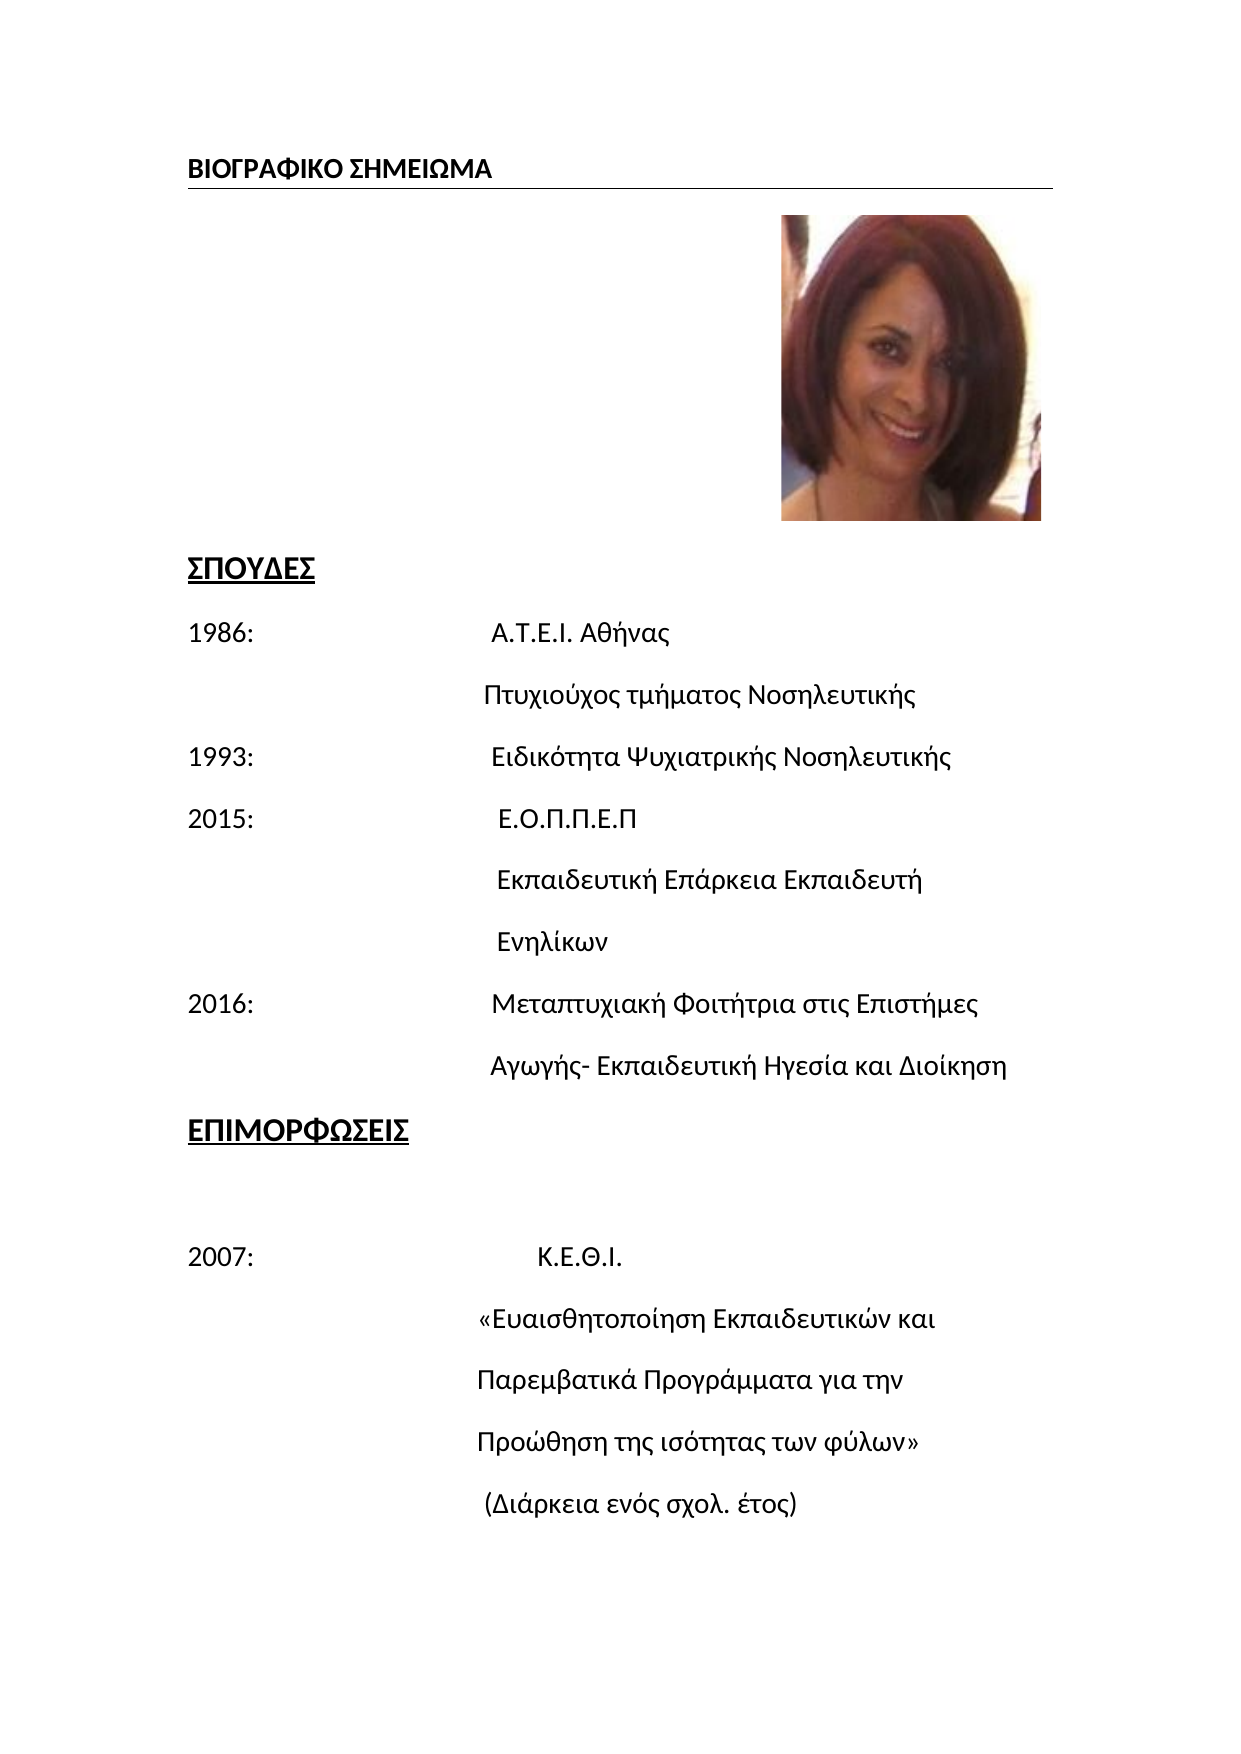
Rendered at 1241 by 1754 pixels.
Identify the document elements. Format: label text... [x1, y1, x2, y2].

text ΕΠΙΜΟΡΦΩΣΕΙΣ [187, 1108, 1053, 1149]
text ΣΠΟΥΔΕΣ [187, 547, 1053, 587]
text ΒΙΟΓΡΑΦΙΚΟ ΣΗΜΕΙΩΜΑ [187, 150, 1053, 189]
text 2007: Κ.Ε.Θ.Ι. [187, 1238, 1053, 1273]
text Παρεμβατικά Προγράμματα για την [187, 1361, 1053, 1397]
text 1986: Α.Τ.Ε.Ι. Αθήνας [187, 614, 1053, 650]
text «Ευαισθητοποίηση Εκπαιδευτικών και [187, 1300, 1053, 1335]
picture [781, 215, 1042, 521]
text Εκπαιδευτική Επάρκεια Εκπαιδευτή [187, 861, 1053, 897]
text 2016: Μεταπτυχιακή Φοιτήτρια στις Επιστήμες [187, 985, 1053, 1021]
text 2015: Ε.Ο.Π.Π.Ε.Π [187, 800, 1053, 835]
text 1993: Ειδικότητα Ψυχιατρικής Νοσηλευτικής [187, 738, 1053, 773]
text Ενηλίκων [187, 923, 1053, 959]
text Πτυχιούχος τμήματος Νοσηλευτικής [187, 676, 1053, 712]
text (Διάρκεια ενός σχολ. έτος) [187, 1485, 1053, 1521]
text Προώθηση της ισότητας των φύλων» [187, 1423, 1053, 1459]
text Αγωγής- Εκπαιδευτική Ηγεσία και Διοίκηση [187, 1047, 1053, 1082]
